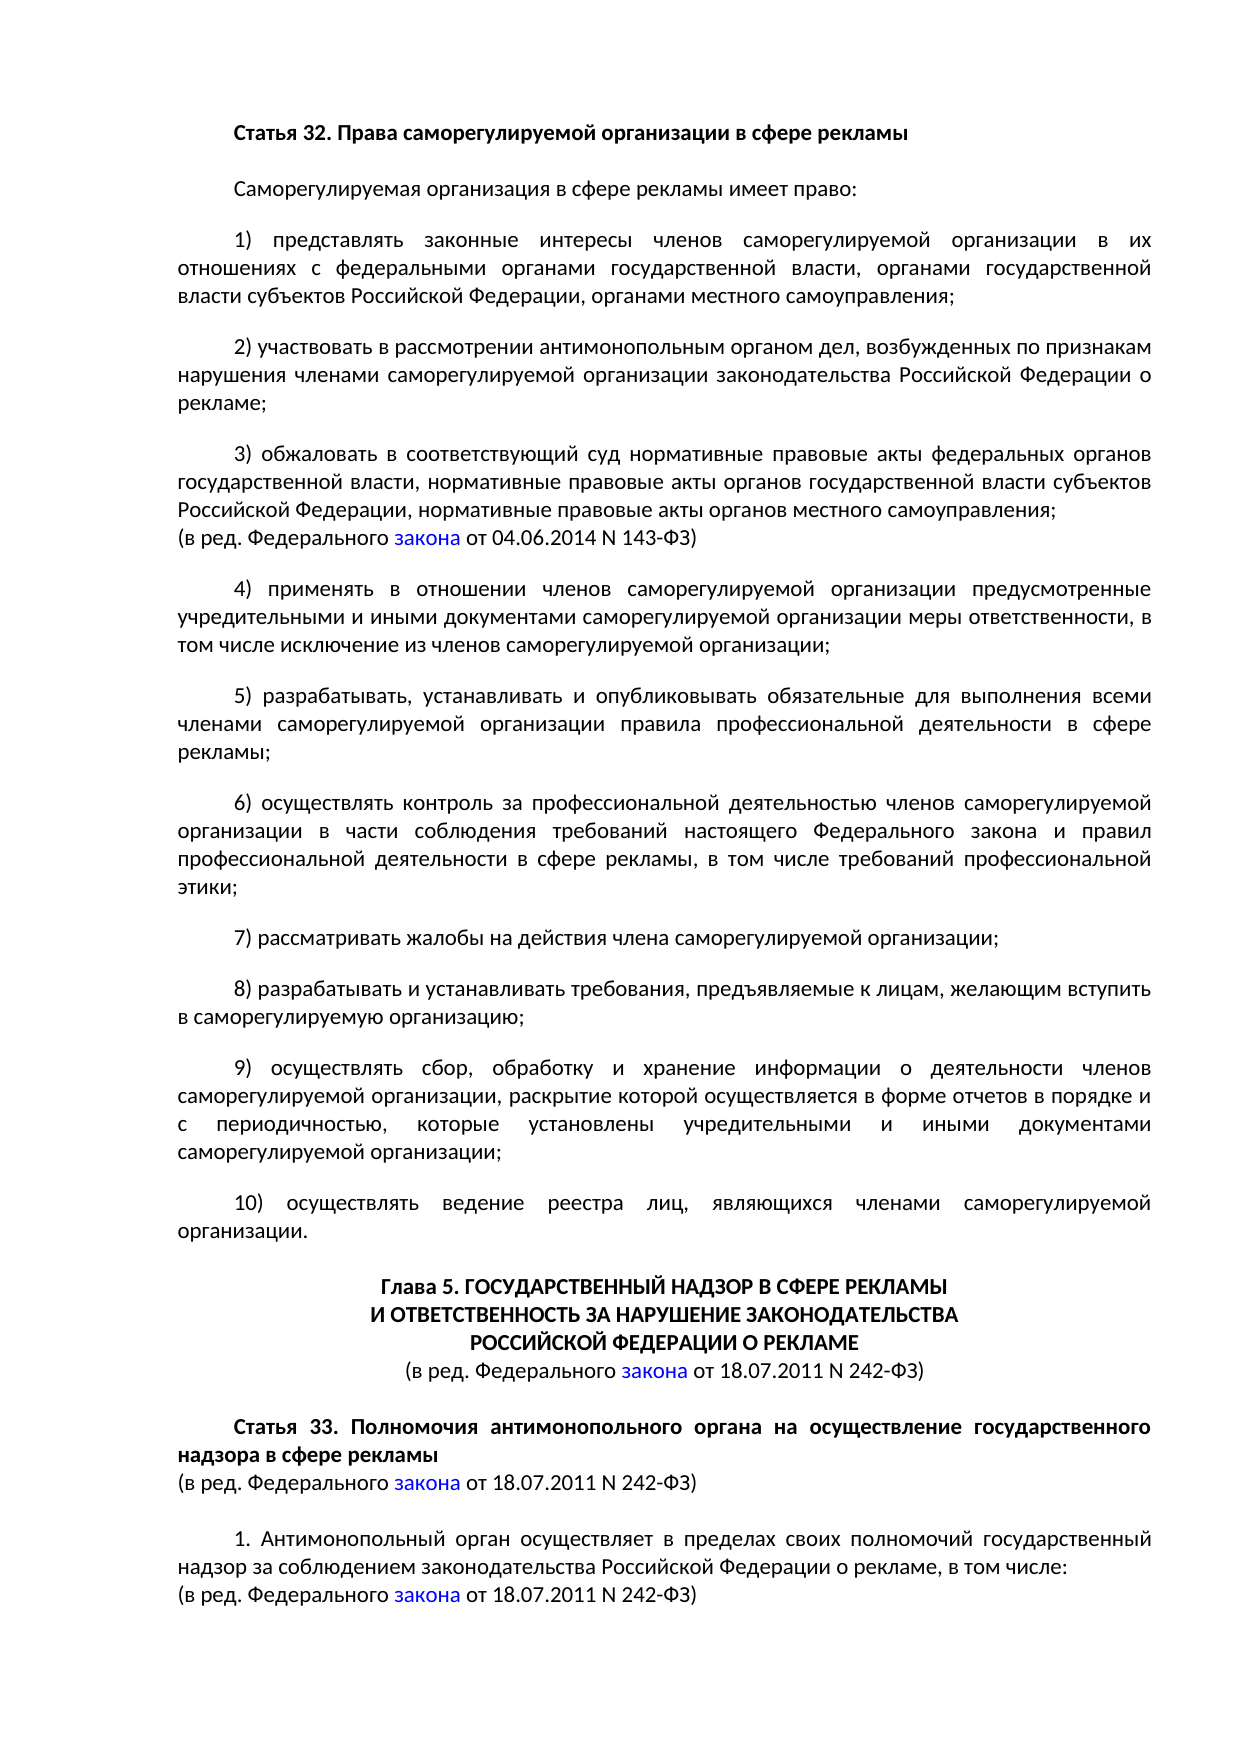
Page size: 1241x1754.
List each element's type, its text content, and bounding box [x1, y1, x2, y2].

title Статья 33. Полномочия антимонопольного органа на осуществление государственного надзора в сфере рекламы [177, 1412, 1152, 1468]
title И ОТВЕТСТВЕННОСТЬ ЗА НАРУШЕНИЕ ЗАКОНОДАТЕЛЬСТВА [177, 1300, 1152, 1328]
text 8) разрабатывать и устанавливать требования, предъявляемые к лицам, желающим вступить в саморегулируемую организацию; [177, 974, 1152, 1030]
text 10) осуществлять ведение реестра лиц, являющихся членами саморегулируемой организации. [177, 1188, 1152, 1244]
text (в ред. Федерального закона от 18.07.2011 N 242-ФЗ) [177, 1468, 1152, 1496]
text Саморегулируемая организация в сфере рекламы имеет право: [177, 174, 1152, 202]
text 3) обжаловать в соответствующий суд нормативные правовые акты федеральных органов государственной власти, нормативные правовые акты органов государственной власти субъектов Российской Федерации, нормативные правовые акты органов местного самоуправления; [177, 439, 1152, 523]
text 2) участвовать в рассмотрении антимонопольным органом дел, возбужденных по признакам нарушения членами саморегулируемой организации законодательства Российской Федерации о рекламе; [177, 332, 1152, 416]
text (в ред. Федерального закона от 18.07.2011 N 242-ФЗ) [177, 1580, 1152, 1608]
text 6) осуществлять контроль за профессиональной деятельностью членов саморегулируемой организации в части соблюдения требований настоящего Федерального закона и правил профессиональной деятельности в сфере рекламы, в том числе требований профессиональной этики; [177, 788, 1152, 900]
text (в ред. Федерального закона от 04.06.2014 N 143-ФЗ) [177, 523, 1152, 551]
title Глава 5. ГОСУДАРСТВЕННЫЙ НАДЗОР В СФЕРЕ РЕКЛАМЫ [177, 1272, 1152, 1300]
text 9) осуществлять сбор, обработку и хранение информации о деятельности членов саморегулируемой организации, раскрытие которой осуществляется в форме отчетов в порядке и с периодичностью, которые установлены учредительными и иными документами саморегулируемой организации; [177, 1053, 1152, 1165]
text 5) разрабатывать, устанавливать и опубликовывать обязательные для выполнения всеми членами саморегулируемой организации правила профессиональной деятельности в сфере рекламы; [177, 681, 1152, 765]
text 4) применять в отношении членов саморегулируемой организации предусмотренные учредительными и иными документами саморегулируемой организации меры ответственности, в том числе исключение из членов саморегулируемой организации; [177, 574, 1152, 658]
title РОССИЙСКОЙ ФЕДЕРАЦИИ О РЕКЛАМЕ [177, 1328, 1152, 1356]
text 1. Антимонопольный орган осуществляет в пределах своих полномочий государственный надзор за соблюдением законодательства Российской Федерации о рекламе, в том числе: [177, 1524, 1152, 1580]
title Статья 32. Права саморегулируемой организации в сфере рекламы [177, 118, 1152, 146]
text 7) рассматривать жалобы на действия члена саморегулируемой организации; [177, 923, 1152, 951]
text 1) представлять законные интересы членов саморегулируемой организации в их отношениях с федеральными органами государственной власти, органами государственной власти субъектов Российской Федерации, органами местного самоуправления; [177, 225, 1152, 309]
text (в ред. Федерального закона от 18.07.2011 N 242-ФЗ) [177, 1356, 1152, 1384]
